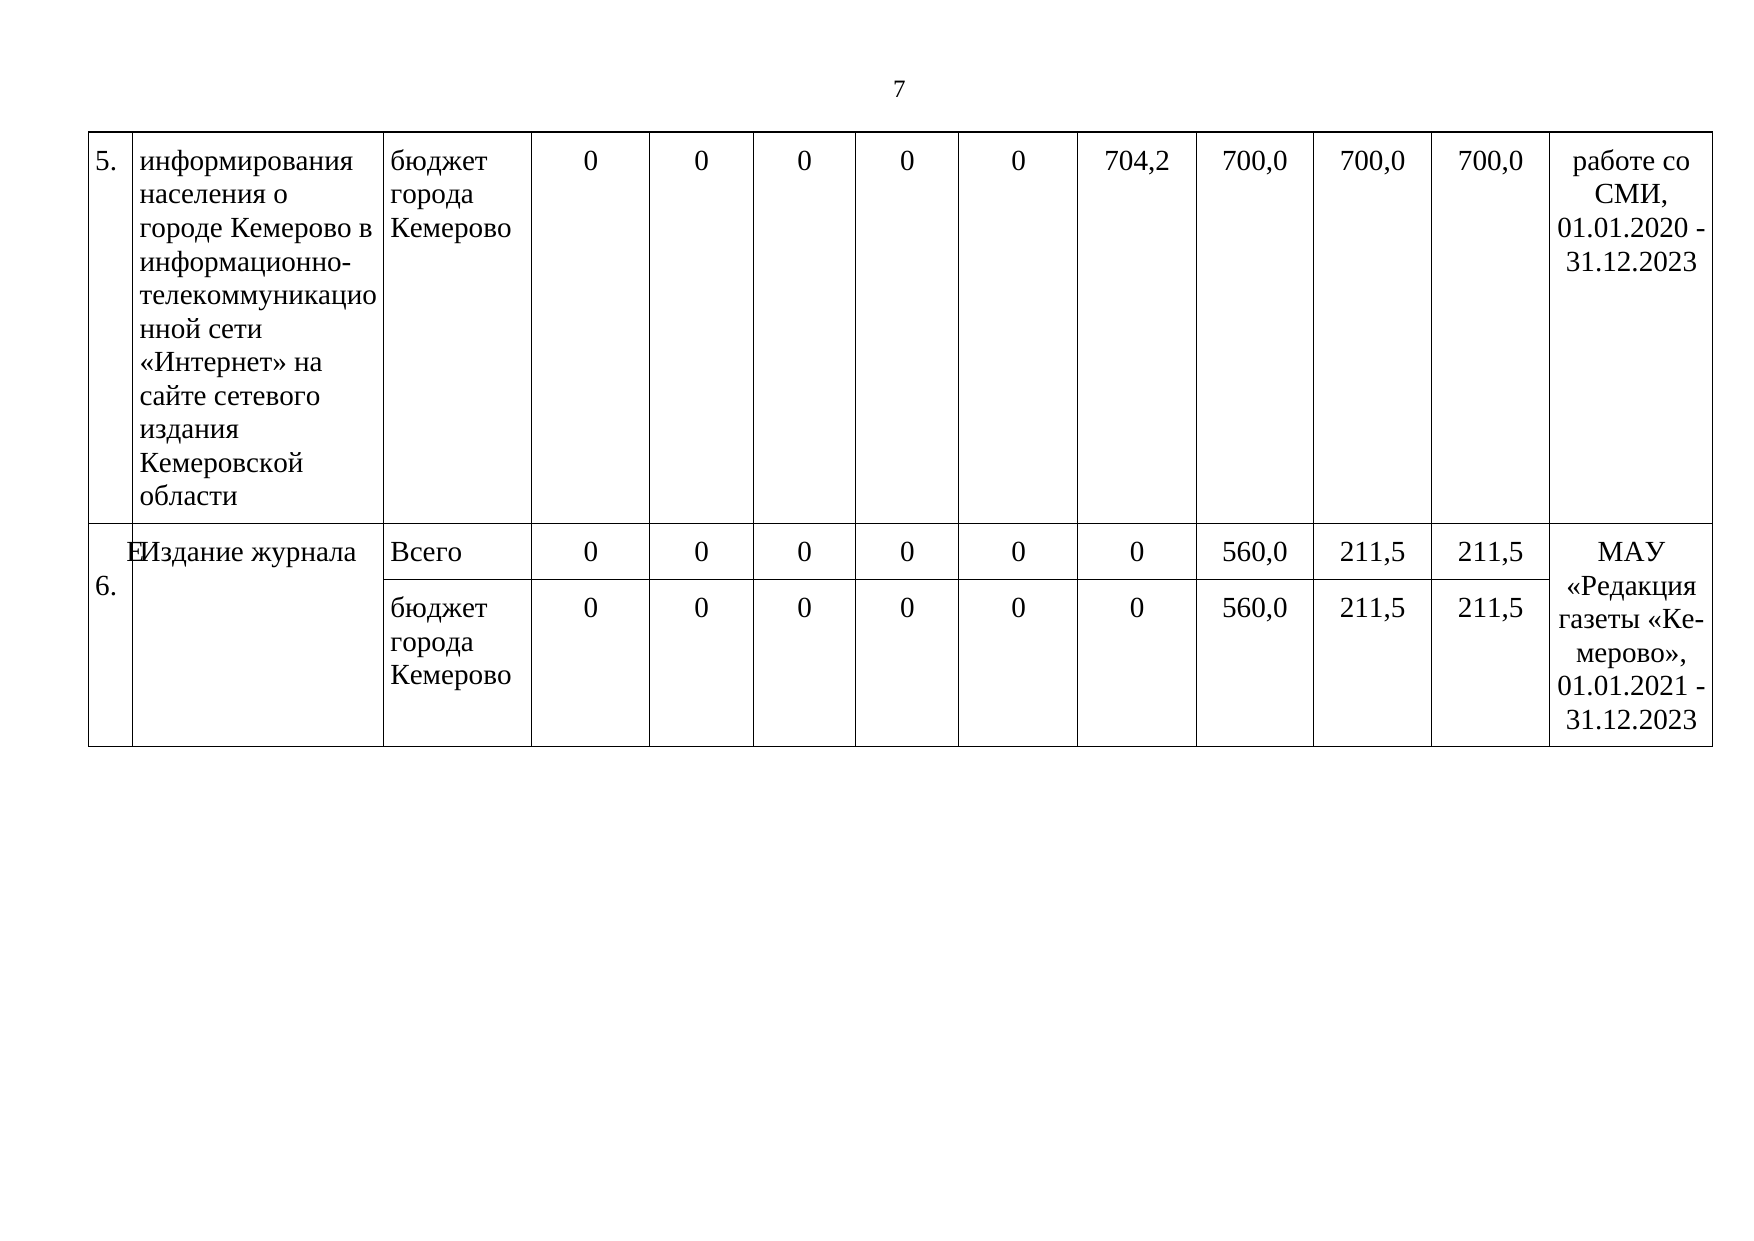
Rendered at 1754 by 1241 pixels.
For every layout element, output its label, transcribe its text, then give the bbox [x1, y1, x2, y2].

table_cell 0 [754, 580, 855, 746]
table_cell 211,5 [1432, 524, 1549, 578]
table_cell 700,0 [1432, 133, 1549, 523]
table_cell 700,0 [1197, 133, 1313, 523]
table_cell 0 [959, 524, 1077, 578]
table_cell 211,5 [1314, 524, 1431, 578]
table_cell 0 [754, 524, 855, 578]
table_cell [1550, 133, 1712, 523]
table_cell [133, 133, 383, 523]
table_cell 560,0 [1197, 580, 1313, 746]
table_cell 0 [959, 580, 1077, 746]
table_cell Е5. [89, 133, 132, 523]
table_cell 0 [959, 133, 1077, 523]
table_cell 211,5 [1432, 580, 1549, 746]
table_cell 0 [650, 580, 753, 746]
table_cell 700,0 [1314, 133, 1431, 523]
table_cell 0 [1078, 580, 1196, 746]
table_cell 0 [856, 524, 958, 578]
table_cell бюджет города Кемерово [384, 580, 531, 746]
table_cell 0 [754, 133, 855, 523]
table_cell 0 [856, 580, 958, 746]
table_cell 211,5 [1314, 580, 1431, 746]
table_cell 0 [650, 524, 753, 578]
table_cell 560,0 [1197, 524, 1313, 578]
table_cell 0 [1078, 524, 1196, 578]
table_cell 0 [532, 133, 649, 523]
table_cell 0 [532, 580, 649, 746]
table_cell 0 [856, 133, 958, 523]
table_cell Издание журнала [133, 524, 383, 746]
table_cell Е6. [89, 524, 132, 746]
table_cell бюджет города Кемерово [384, 133, 531, 523]
table_cell 0 [650, 133, 753, 523]
table_cell МАУ «Редакция газеты «Ке-мерово», 01.01.2021 - 31.12.2023 [1550, 524, 1712, 746]
table_cell 0 [532, 524, 649, 578]
table_cell 704,2 [1078, 133, 1196, 523]
table_cell Всего [384, 524, 531, 578]
